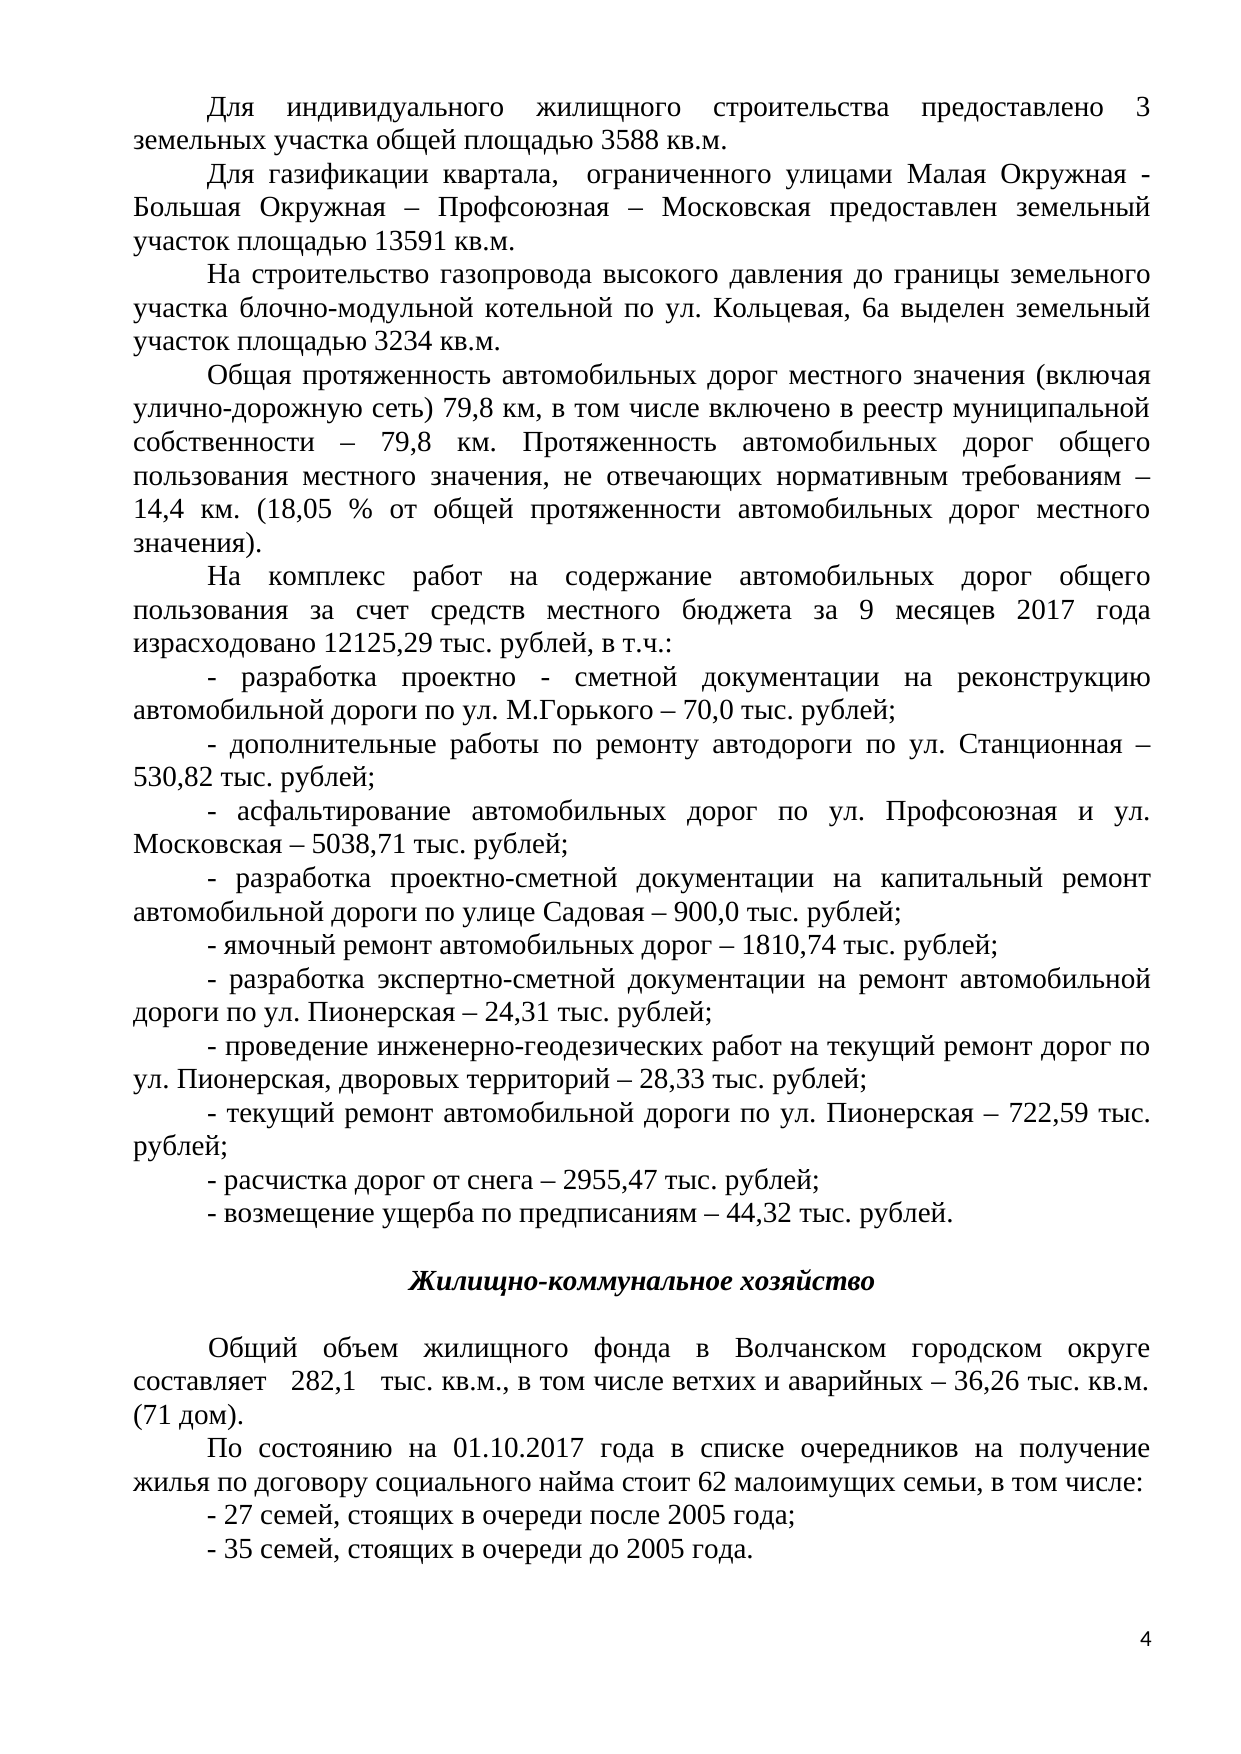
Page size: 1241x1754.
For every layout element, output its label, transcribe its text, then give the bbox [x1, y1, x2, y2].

text Для газификации квартала, ограниченного улицами Малая Окружная -Большая Окружная – Профсоюзная – Московская предоставлен земельный участок площадью 13591 кв.м. [133, 156, 1152, 256]
text - 35 семей, стоящих в очереди до 2005 года. [133, 1531, 1152, 1564]
text - проведение инженерно-геодезических работ на текущий ремонт дорог по ул. Пионерская, дворовых территорий – 28,33 тыс. рублей; [133, 1028, 1152, 1095]
text На комплекс работ на содержание автомобильных дорог общего пользования за счет средств местного бюджета за 9 месяцев 2017 года израсходовано 12125,29 тыс. рублей, в т.ч.: [133, 558, 1152, 659]
text - 27 семей, стоящих в очереди после 2005 года; [133, 1497, 1152, 1531]
list Общий объем жилищного фонда в Волчанском городском округе составляет 282,1 тыс. кв.м., в том числе ветхих и аварийных – 36,26 тыс. кв.м. (71 дом). [133, 1330, 1152, 1430]
text - текущий ремонт автомобильной дороги по ул. Пионерская – 722,59 тыс. рублей; [133, 1095, 1152, 1162]
text - расчистка дорог от снега – 2955,47 тыс. рублей; [133, 1162, 1152, 1196]
text - разработка проектно-сметной документации на капитальный ремонт автомобильной дороги по улице Садовая – 900,0 тыс. рублей; [133, 860, 1152, 927]
text - ямочный ремонт автомобильных дорог – 1810,74 тыс. рублей; [133, 927, 1152, 961]
text - разработка проектно - сметной документации на реконструкцию автомобильной дороги по ул. М.Горького – 70,0 тыс. рублей; [133, 659, 1152, 726]
text Для индивидуального жилищного строительства предоставлено 3 земельных участка общей площадью 3588 кв.м. [133, 89, 1152, 156]
text - асфальтирование автомобильных дорог по ул. Профсоюзная и ул. Московская – 5038,71 тыс. рублей; [133, 793, 1152, 860]
text - разработка экспертно-сметной документации на ремонт автомобильной дороги по ул. Пионерская – 24,31 тыс. рублей; [133, 961, 1152, 1028]
text По состоянию на 01.10.2017 года в списке очередников на получение жилья по договору социального найма стоит 62 малоимущих семьи, в том числе: [133, 1430, 1152, 1497]
list Жилищно-коммунальное хозяйство [133, 1263, 1152, 1296]
text - дополнительные работы по ремонту автодороги по ул. Станционная – 530,82 тыс. рублей; [133, 726, 1152, 793]
text Общая протяженность автомобильных дорог местного значения (включая улично-дорожную сеть) 79,8 км, в том числе включено в реестр муниципальной собственности – 79,8 км. Протяженность автомобильных дорог общего пользования местного значения, не отвечающих нормативным требованиям – 14,4 км. (18,05 % от общей протяженности автомобильных дорог местного значения). [133, 357, 1152, 558]
text - возмещение ущерба по предписаниям – 44,32 тыс. рублей. [133, 1196, 1152, 1229]
text На строительство газопровода высокого давления до границы земельного участка блочно-модульной котельной по ул. Кольцевая, 6а выделен земельный участок площадью 3234 кв.м. [133, 256, 1152, 357]
